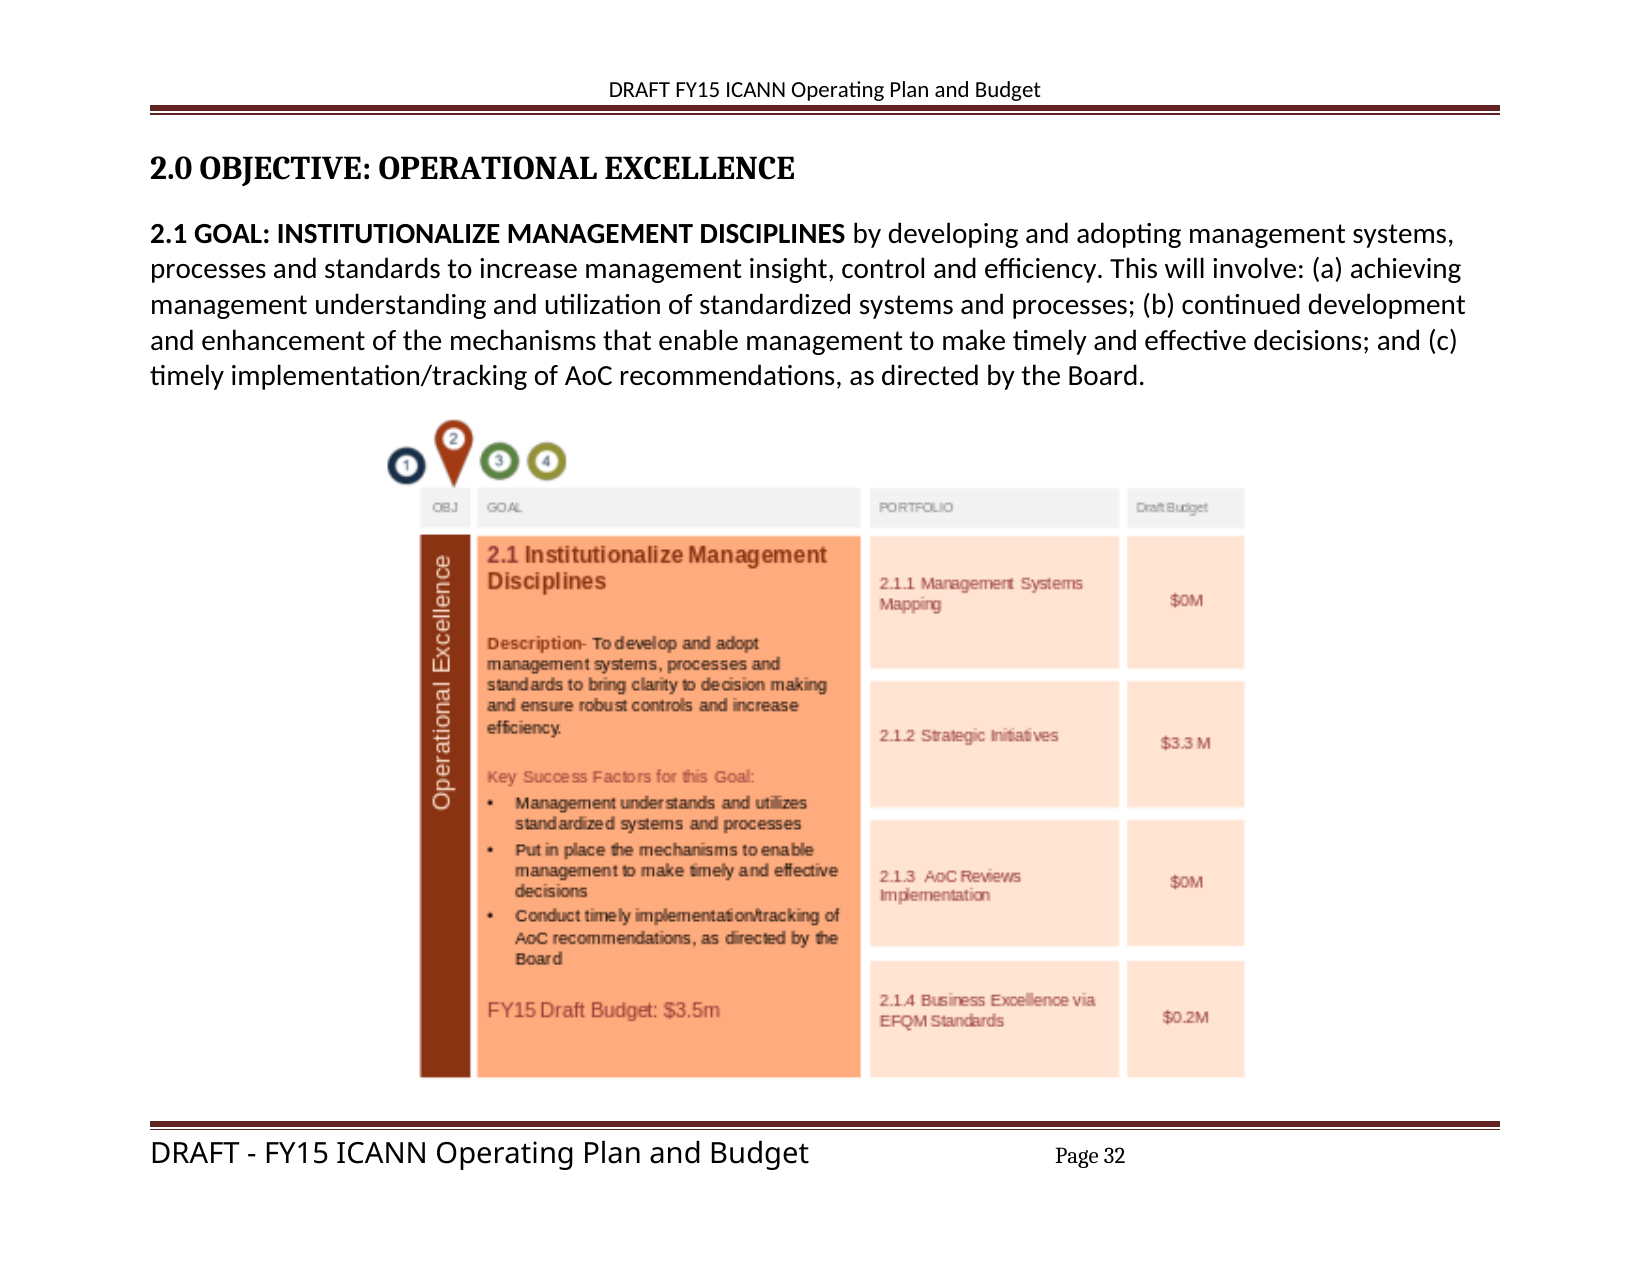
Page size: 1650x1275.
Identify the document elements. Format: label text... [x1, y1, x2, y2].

text 2.0 OBJECTIVE: OPERATIONAL EXCELLENCE [150, 150, 1500, 188]
text 2.1 GOAL: INSTITUTIONALIZE MANAGEMENT DISCIPLINES by developing and adopting management systems, processes and standards to increase management insight, control and efficiency. This will involve: (a) achieving management understanding and utilization of standardized systems and processes; (b) continued development and enhancement of the mechanisms that enable management to make timely and effective decisions; and (c) timely implementation/tracking of AoC recommendations, as directed by the Board. [150, 215, 1500, 393]
